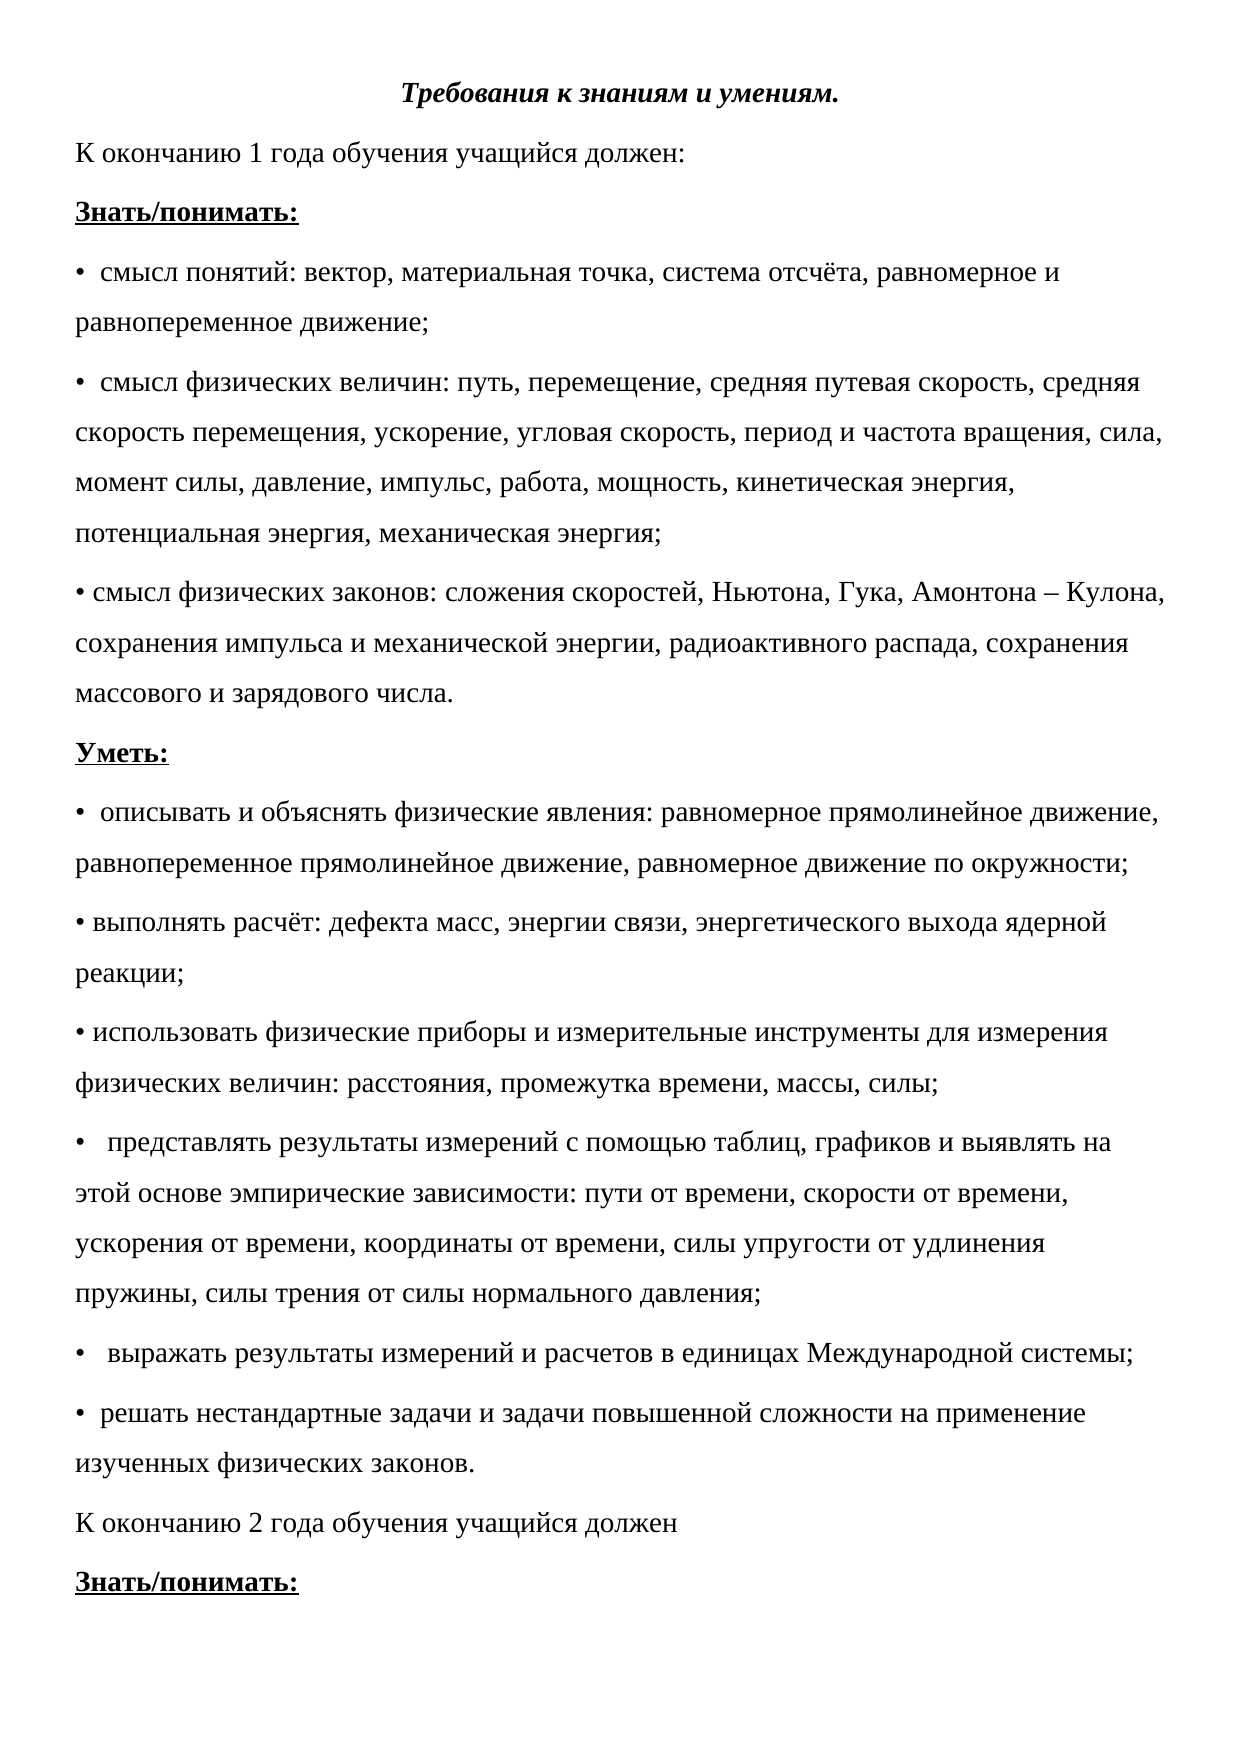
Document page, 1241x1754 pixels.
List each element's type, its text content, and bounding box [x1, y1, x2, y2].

text Знать/понимать: [75, 194, 1165, 228]
text • выражать результаты измерений и расчетов в единицах Международной системы; [75, 1335, 1165, 1368]
text Уметь: [75, 735, 1165, 768]
text • решать нестандартные задачи и задачи повышенной сложности на применение изученных физических законов. [75, 1395, 1165, 1478]
text Знать/понимать: [75, 1564, 1165, 1598]
text • смысл физических величин: путь, перемещение, средняя путевая скорость, средняя скорость перемещения, ускорение, угловая скорость, период и частота вращения, сила, момент силы, давление, импульс, работа, мощность, кинетическая энергия, потенциальная энергия, механическая энергия; [75, 364, 1165, 548]
text • использовать физические приборы и измерительные инструменты для измерения физических величин: расстояния, промежутка времени, массы, силы; [75, 1014, 1165, 1098]
text К окончанию 2 года обучения учащийся должен [75, 1505, 1165, 1538]
text • описывать и объяснять физические явления: равномерное прямолинейное движение, равнопеременное прямолинейное движение, равномерное движение по окружности; [75, 794, 1165, 878]
text • выполнять расчёт: дефекта масс, энергии связи, энергетического выхода ядерной реакции; [75, 904, 1165, 988]
text • смысл физических законов: сложения скоростей, Ньютона, Гука, Амонтона – Кулона, сохранения импульса и механической энергии, радиоактивного распада, сохранения массового и зарядового числа. [75, 574, 1165, 708]
text • представлять результаты измерений с помощью таблиц, графиков и выявлять на этой основе эмпирические зависимости: пути от времени, скорости от времени, ускорения от времени, координаты от времени, силы упругости от удлинения пружины, силы трения от силы нормального давления; [75, 1124, 1165, 1309]
text • смысл понятий: вектор, материальная точка, система отсчёта, равномерное и равнопеременное движение; [75, 254, 1165, 338]
text К окончанию 1 года обучения учащийся должен: [75, 135, 1165, 168]
text Требования к знаниям и умениям. [75, 75, 1165, 108]
